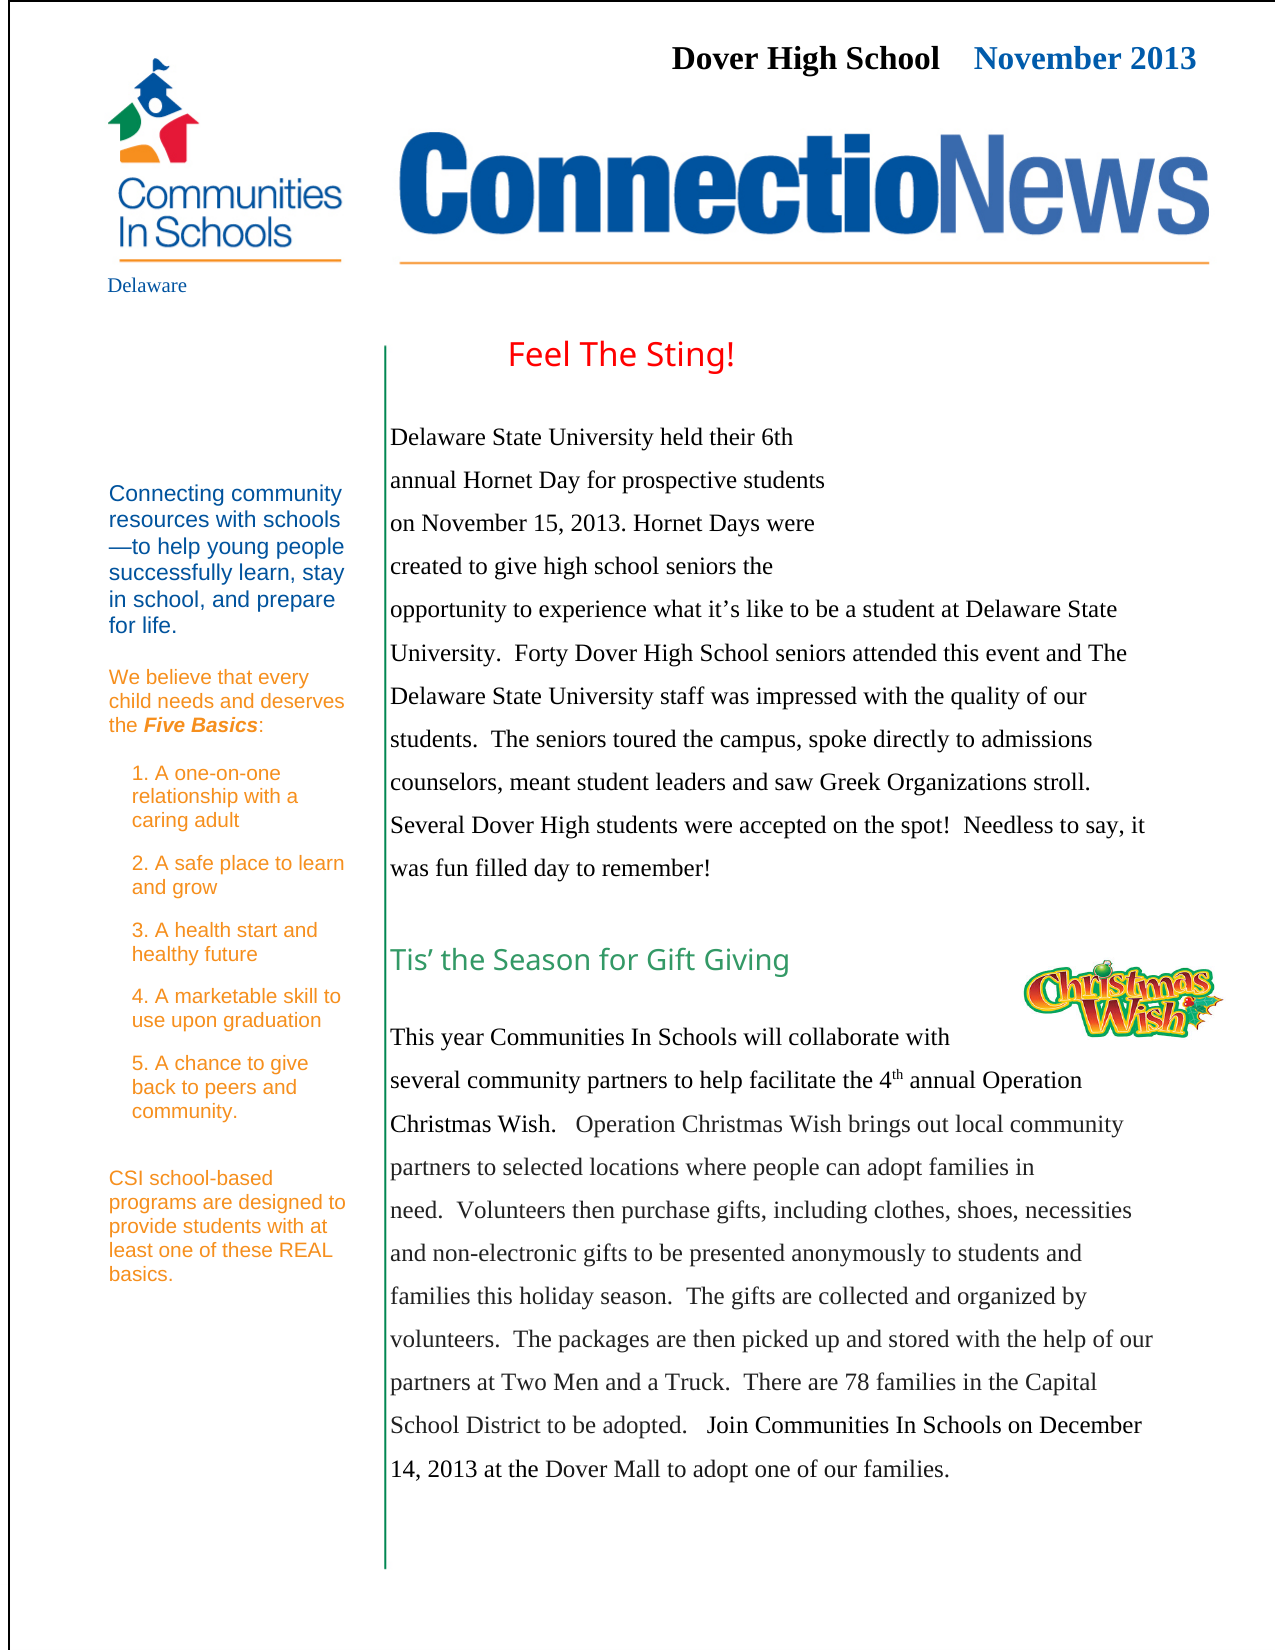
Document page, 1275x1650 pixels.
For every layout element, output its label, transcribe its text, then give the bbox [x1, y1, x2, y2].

text Feel The Sting! [390, 331, 1155, 377]
text This year Communities In Schools will collaborate with several community partners to help facilitate the 4th annual Operation Christmas Wish. Operation Christmas Wish brings out local community partners to selected locations where people can adopt families in need. Volunteers then purchase gifts, including clothes, shoes, necessities and non-electronic gifts to be presented anonymously to students and families this holiday season. The gifts are collected and organized by volunteers. The packages are then picked up and stored with the help of our partners at Two Men and a Truck. There are 78 families in the to be adopted. Join Communities In Schools on December 14, 2013 at the Dover Mall to adopt one of our families. [390, 1022, 1155, 1482]
picture [0, 0, 1275, 1650]
text held their 6th annual Hornet Day for prospective students on November 15, 2013. Hornet Days were created to give high school seniors the opportunity to experience what it’s like to be a student at . Forty seniors attended this event and The Delaware State University staff was impressed with the quality of our students. The seniors toured the campus, spoke directly to admissions counselors, meant student leaders and saw Greek Organizations stroll. Several Dover High students were accepted on the spot! Needless to say, it was fun filled day to remember! [390, 422, 1155, 882]
text Tis’ the Season for Gift Giving [390, 939, 1155, 979]
